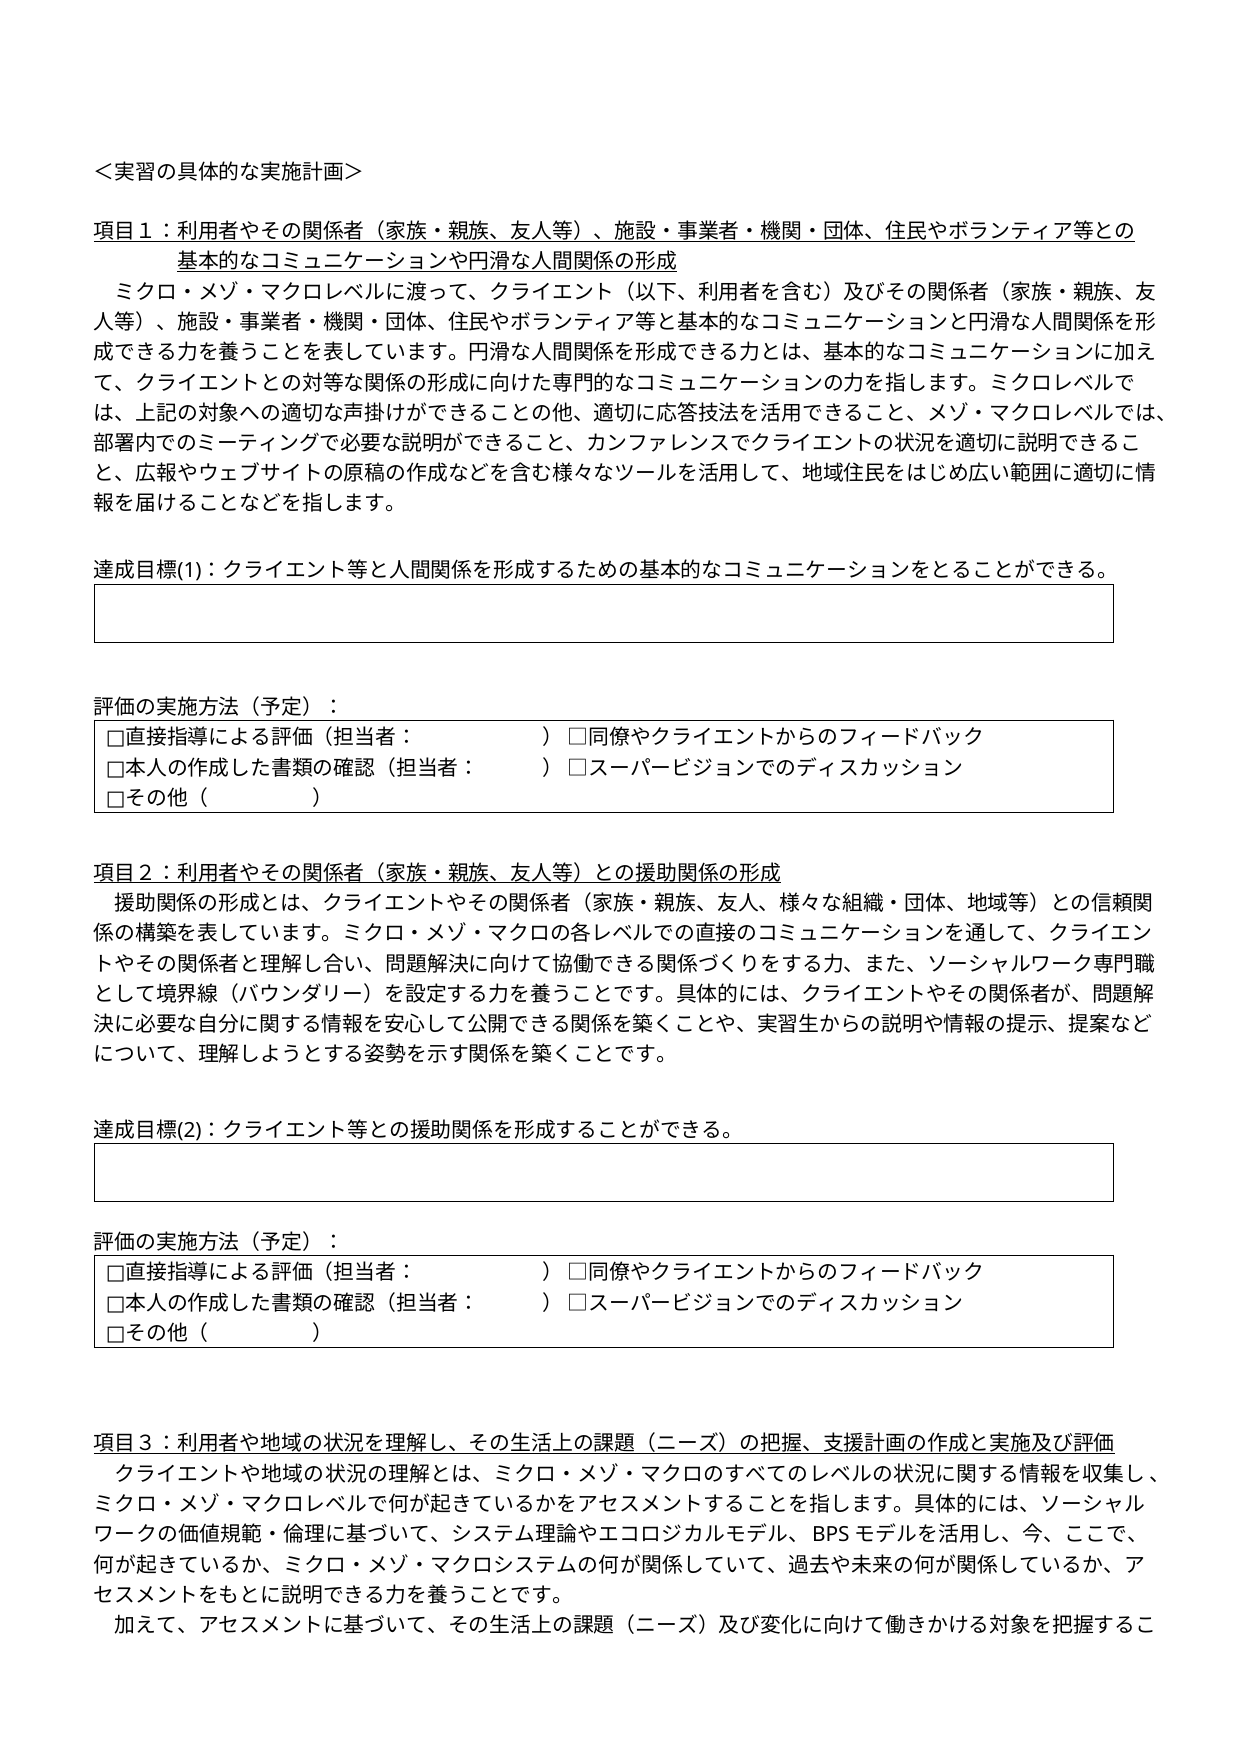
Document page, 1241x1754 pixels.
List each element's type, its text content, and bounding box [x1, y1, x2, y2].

text 項目２：利用者やその関係者（家族・親族、友人等）との援助関係の形成 [94, 856, 1219, 886]
text 評価の実施方法（予定）： [94, 1231, 1219, 1254]
text 援助関係の形成とは、クライエントやその関係者（家族・親族、友人、様々な組織・団体、地域等）との信頼関係の構築を表しています。ミクロ・メゾ・マクロの各レベルでの直接のコミュニケーションを通して、クライエントやその関係者と理解し合い、問題解決に向けて協働できる関係づくりをする力、また、ソーシャルワーク専門職として境界線（バウンダリー）を設定する力を養うことです。具体的には、クライエントやその関係者が、問題解決に必要な自分に関する情報を安心して公開できる関係を築くことや、実習生からの説明や情報の提示、提案などについて、理解しようとする姿勢を示す関係を築くことです。 [94, 886, 1156, 1068]
text クライエントや地域の状況の理解とは、ミクロ・メゾ・マクロのすべてのレベルの状況に関する情報を収集し、ミクロ・メゾ・マクロレベルで何が起きているかをアセスメントすることを指します。具体的には、ソーシャルワークの価値規範・倫理に基づいて、システム理論やエコロジカルモデル、BPSモデルを活用し、今、ここで、何が起きているか、ミクロ・メゾ・マクロシステムの何が関係していて、過去や未来の何が関係しているか、アセスメントをもとに説明できる力を養うことです。 [94, 1457, 1149, 1608]
table_header □直接指導による評価（担当者： ） □同僚やクライエントからのフィードバック □本人の作成した書類の確認（担当者： ） □スーパービジョンでのディスカッション □その他（ ） [95, 1256, 1113, 1347]
table_header [95, 585, 1113, 642]
text 達成目標(2)：クライエント等との援助関係を形成することができる。 [94, 1113, 1219, 1143]
text 項目１：利用者やその関係者（家族・親族、友人等）、施設・事業者・機関・団体、住民やボランティア等との基本的なコミュニケーションや円滑な人間関係の形成 [94, 214, 1149, 275]
text 加えて、アセスメントに基づいて、その生活上の課題（ニーズ）及び変化に向けて働きかける対象を把握するこ [114, 1609, 1219, 1639]
text ＜実習の具体的な実施計画＞ [94, 155, 1219, 186]
table_header [95, 1144, 1113, 1201]
table_header □直接指導による評価（担当者： ） □同僚やクライエントからのフィードバック □本人の作成した書類の確認（担当者： ） □スーパービジョンでのディスカッション □その他（ ） [95, 721, 1113, 812]
text 項目３：利用者や地域の状況を理解し、その生活上の課題（ニーズ）の把握、支援計画の作成と実施及び評価 [94, 1427, 1219, 1457]
text 達成目標(1)：クライエント等と人間関係を形成するための基本的なコミュニケーションをとることができる。 [94, 554, 1149, 584]
text 評価の実施方法（予定）： [94, 696, 1219, 719]
text ミクロ・メゾ・マクロレベルに渡って、クライエント（以下、利用者を含む）及びその関係者（家族・親族、友人等）、施設・事業者・機関・団体、住民やボランティア等と基本的なコミュニケーションと円滑な人間関係を形成できる力を養うことを表しています。円滑な人間関係を形成できる力とは、基本的なコミュニケーションに加えて、クライエントとの対等な関係の形成に向けた専門的なコミュニケーションの力を指します。ミクロレベルで は、上記の対象への適切な声掛けができることの他、適切に応答技法を活用できること、メゾ・マクロレベルでは、部署内でのミーティングで必要な説明ができること、カンファレンスでクライエントの状況を適切に説明できること、広報やウェブサイトの原稿の作成などを含む様々なツールを活用して、地域住民をはじめ広い範囲に適切に情報を届けることなどを指します。 [94, 275, 1160, 517]
